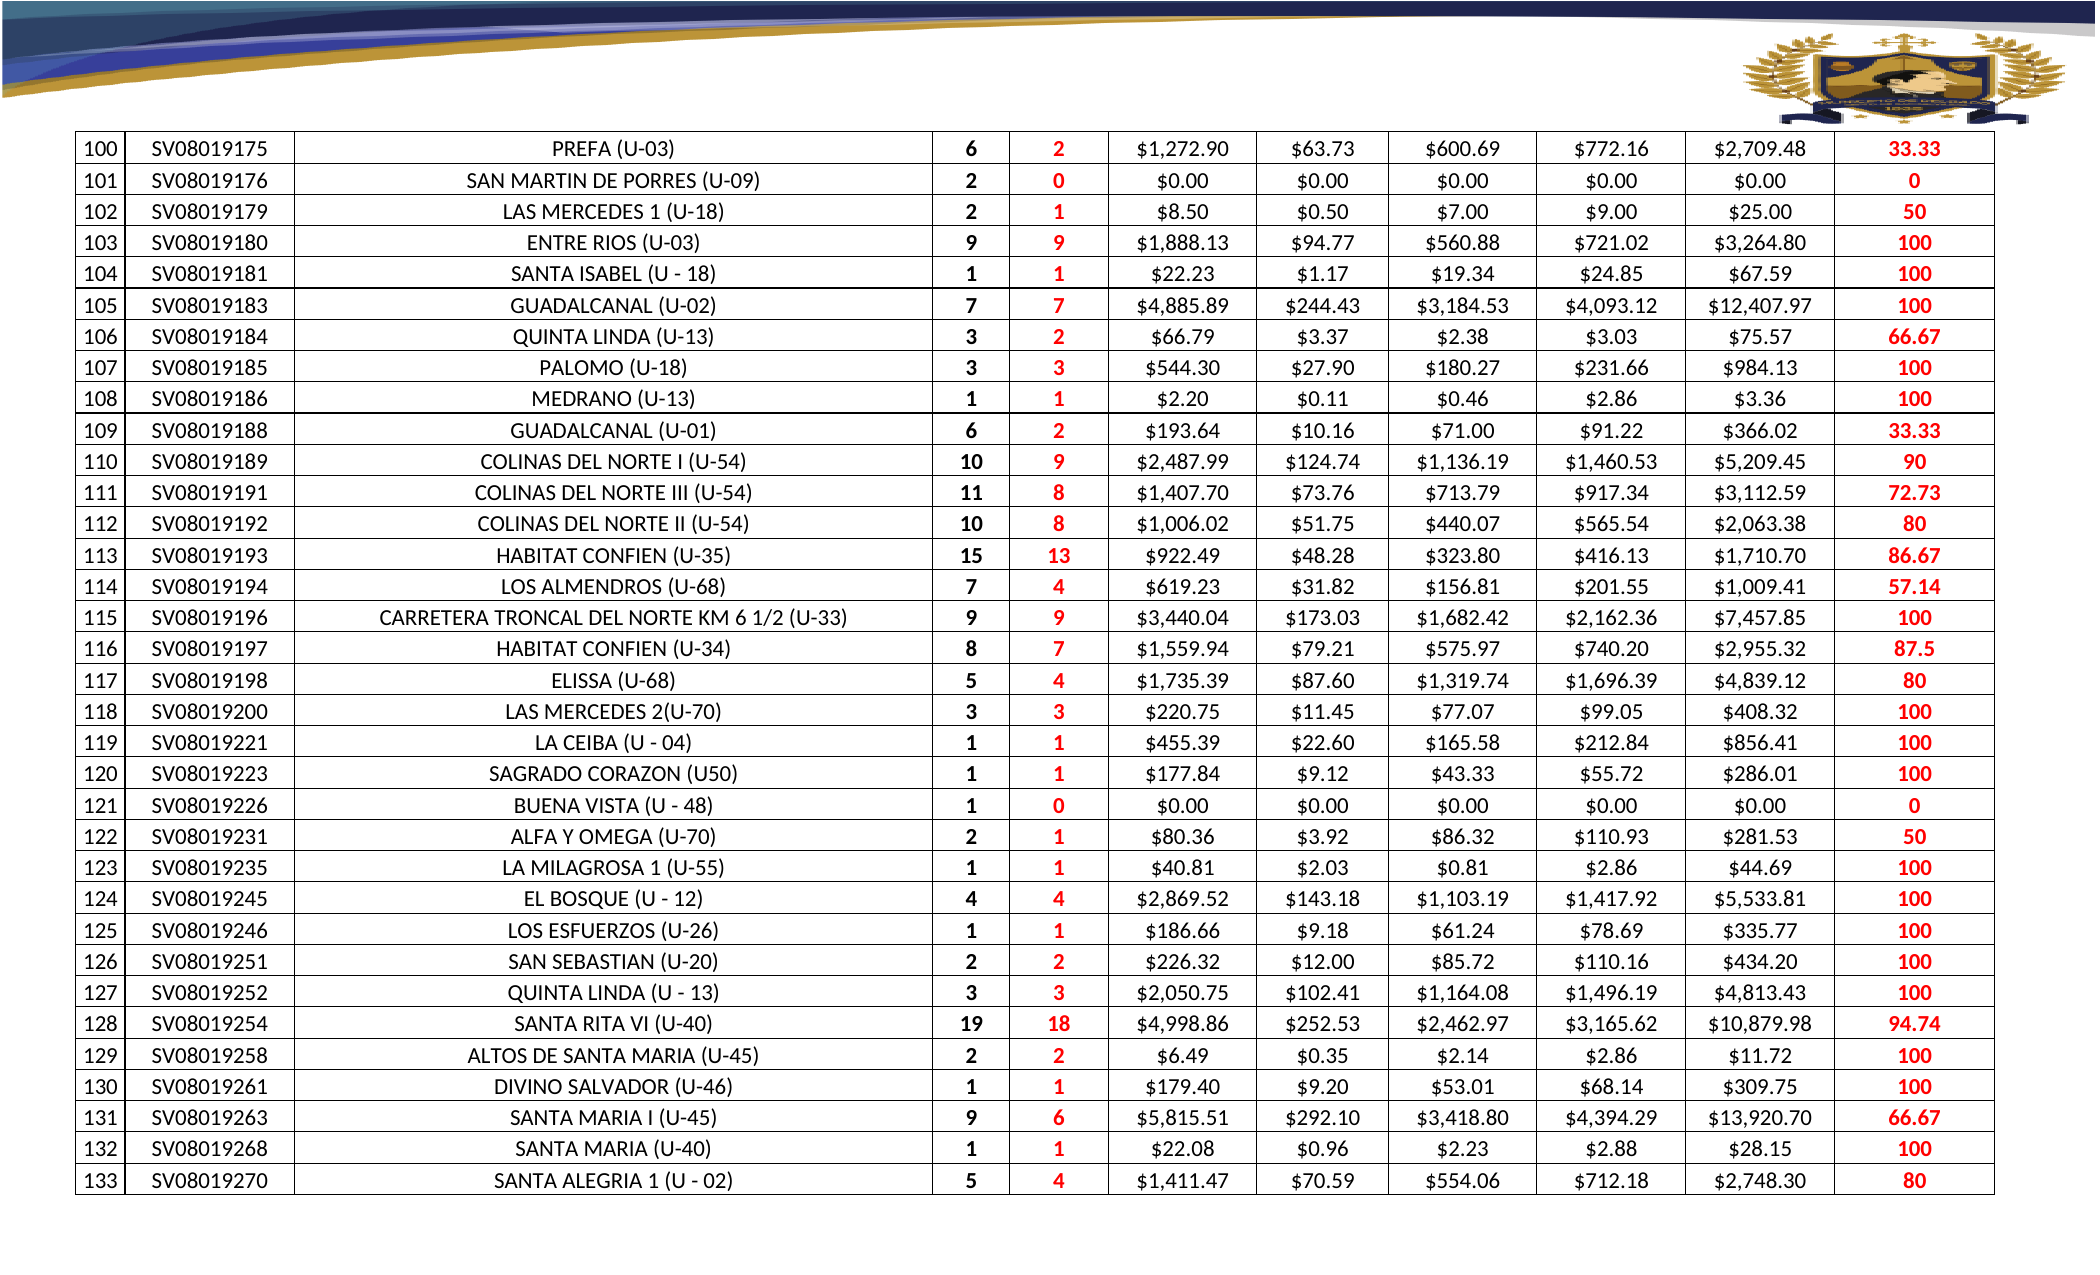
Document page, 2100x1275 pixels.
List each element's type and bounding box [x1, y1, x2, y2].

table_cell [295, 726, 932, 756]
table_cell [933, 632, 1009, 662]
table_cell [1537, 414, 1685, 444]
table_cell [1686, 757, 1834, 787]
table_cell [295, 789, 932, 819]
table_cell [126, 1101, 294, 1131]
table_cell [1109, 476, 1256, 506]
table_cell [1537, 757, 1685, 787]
picture [0, 0, 2097, 128]
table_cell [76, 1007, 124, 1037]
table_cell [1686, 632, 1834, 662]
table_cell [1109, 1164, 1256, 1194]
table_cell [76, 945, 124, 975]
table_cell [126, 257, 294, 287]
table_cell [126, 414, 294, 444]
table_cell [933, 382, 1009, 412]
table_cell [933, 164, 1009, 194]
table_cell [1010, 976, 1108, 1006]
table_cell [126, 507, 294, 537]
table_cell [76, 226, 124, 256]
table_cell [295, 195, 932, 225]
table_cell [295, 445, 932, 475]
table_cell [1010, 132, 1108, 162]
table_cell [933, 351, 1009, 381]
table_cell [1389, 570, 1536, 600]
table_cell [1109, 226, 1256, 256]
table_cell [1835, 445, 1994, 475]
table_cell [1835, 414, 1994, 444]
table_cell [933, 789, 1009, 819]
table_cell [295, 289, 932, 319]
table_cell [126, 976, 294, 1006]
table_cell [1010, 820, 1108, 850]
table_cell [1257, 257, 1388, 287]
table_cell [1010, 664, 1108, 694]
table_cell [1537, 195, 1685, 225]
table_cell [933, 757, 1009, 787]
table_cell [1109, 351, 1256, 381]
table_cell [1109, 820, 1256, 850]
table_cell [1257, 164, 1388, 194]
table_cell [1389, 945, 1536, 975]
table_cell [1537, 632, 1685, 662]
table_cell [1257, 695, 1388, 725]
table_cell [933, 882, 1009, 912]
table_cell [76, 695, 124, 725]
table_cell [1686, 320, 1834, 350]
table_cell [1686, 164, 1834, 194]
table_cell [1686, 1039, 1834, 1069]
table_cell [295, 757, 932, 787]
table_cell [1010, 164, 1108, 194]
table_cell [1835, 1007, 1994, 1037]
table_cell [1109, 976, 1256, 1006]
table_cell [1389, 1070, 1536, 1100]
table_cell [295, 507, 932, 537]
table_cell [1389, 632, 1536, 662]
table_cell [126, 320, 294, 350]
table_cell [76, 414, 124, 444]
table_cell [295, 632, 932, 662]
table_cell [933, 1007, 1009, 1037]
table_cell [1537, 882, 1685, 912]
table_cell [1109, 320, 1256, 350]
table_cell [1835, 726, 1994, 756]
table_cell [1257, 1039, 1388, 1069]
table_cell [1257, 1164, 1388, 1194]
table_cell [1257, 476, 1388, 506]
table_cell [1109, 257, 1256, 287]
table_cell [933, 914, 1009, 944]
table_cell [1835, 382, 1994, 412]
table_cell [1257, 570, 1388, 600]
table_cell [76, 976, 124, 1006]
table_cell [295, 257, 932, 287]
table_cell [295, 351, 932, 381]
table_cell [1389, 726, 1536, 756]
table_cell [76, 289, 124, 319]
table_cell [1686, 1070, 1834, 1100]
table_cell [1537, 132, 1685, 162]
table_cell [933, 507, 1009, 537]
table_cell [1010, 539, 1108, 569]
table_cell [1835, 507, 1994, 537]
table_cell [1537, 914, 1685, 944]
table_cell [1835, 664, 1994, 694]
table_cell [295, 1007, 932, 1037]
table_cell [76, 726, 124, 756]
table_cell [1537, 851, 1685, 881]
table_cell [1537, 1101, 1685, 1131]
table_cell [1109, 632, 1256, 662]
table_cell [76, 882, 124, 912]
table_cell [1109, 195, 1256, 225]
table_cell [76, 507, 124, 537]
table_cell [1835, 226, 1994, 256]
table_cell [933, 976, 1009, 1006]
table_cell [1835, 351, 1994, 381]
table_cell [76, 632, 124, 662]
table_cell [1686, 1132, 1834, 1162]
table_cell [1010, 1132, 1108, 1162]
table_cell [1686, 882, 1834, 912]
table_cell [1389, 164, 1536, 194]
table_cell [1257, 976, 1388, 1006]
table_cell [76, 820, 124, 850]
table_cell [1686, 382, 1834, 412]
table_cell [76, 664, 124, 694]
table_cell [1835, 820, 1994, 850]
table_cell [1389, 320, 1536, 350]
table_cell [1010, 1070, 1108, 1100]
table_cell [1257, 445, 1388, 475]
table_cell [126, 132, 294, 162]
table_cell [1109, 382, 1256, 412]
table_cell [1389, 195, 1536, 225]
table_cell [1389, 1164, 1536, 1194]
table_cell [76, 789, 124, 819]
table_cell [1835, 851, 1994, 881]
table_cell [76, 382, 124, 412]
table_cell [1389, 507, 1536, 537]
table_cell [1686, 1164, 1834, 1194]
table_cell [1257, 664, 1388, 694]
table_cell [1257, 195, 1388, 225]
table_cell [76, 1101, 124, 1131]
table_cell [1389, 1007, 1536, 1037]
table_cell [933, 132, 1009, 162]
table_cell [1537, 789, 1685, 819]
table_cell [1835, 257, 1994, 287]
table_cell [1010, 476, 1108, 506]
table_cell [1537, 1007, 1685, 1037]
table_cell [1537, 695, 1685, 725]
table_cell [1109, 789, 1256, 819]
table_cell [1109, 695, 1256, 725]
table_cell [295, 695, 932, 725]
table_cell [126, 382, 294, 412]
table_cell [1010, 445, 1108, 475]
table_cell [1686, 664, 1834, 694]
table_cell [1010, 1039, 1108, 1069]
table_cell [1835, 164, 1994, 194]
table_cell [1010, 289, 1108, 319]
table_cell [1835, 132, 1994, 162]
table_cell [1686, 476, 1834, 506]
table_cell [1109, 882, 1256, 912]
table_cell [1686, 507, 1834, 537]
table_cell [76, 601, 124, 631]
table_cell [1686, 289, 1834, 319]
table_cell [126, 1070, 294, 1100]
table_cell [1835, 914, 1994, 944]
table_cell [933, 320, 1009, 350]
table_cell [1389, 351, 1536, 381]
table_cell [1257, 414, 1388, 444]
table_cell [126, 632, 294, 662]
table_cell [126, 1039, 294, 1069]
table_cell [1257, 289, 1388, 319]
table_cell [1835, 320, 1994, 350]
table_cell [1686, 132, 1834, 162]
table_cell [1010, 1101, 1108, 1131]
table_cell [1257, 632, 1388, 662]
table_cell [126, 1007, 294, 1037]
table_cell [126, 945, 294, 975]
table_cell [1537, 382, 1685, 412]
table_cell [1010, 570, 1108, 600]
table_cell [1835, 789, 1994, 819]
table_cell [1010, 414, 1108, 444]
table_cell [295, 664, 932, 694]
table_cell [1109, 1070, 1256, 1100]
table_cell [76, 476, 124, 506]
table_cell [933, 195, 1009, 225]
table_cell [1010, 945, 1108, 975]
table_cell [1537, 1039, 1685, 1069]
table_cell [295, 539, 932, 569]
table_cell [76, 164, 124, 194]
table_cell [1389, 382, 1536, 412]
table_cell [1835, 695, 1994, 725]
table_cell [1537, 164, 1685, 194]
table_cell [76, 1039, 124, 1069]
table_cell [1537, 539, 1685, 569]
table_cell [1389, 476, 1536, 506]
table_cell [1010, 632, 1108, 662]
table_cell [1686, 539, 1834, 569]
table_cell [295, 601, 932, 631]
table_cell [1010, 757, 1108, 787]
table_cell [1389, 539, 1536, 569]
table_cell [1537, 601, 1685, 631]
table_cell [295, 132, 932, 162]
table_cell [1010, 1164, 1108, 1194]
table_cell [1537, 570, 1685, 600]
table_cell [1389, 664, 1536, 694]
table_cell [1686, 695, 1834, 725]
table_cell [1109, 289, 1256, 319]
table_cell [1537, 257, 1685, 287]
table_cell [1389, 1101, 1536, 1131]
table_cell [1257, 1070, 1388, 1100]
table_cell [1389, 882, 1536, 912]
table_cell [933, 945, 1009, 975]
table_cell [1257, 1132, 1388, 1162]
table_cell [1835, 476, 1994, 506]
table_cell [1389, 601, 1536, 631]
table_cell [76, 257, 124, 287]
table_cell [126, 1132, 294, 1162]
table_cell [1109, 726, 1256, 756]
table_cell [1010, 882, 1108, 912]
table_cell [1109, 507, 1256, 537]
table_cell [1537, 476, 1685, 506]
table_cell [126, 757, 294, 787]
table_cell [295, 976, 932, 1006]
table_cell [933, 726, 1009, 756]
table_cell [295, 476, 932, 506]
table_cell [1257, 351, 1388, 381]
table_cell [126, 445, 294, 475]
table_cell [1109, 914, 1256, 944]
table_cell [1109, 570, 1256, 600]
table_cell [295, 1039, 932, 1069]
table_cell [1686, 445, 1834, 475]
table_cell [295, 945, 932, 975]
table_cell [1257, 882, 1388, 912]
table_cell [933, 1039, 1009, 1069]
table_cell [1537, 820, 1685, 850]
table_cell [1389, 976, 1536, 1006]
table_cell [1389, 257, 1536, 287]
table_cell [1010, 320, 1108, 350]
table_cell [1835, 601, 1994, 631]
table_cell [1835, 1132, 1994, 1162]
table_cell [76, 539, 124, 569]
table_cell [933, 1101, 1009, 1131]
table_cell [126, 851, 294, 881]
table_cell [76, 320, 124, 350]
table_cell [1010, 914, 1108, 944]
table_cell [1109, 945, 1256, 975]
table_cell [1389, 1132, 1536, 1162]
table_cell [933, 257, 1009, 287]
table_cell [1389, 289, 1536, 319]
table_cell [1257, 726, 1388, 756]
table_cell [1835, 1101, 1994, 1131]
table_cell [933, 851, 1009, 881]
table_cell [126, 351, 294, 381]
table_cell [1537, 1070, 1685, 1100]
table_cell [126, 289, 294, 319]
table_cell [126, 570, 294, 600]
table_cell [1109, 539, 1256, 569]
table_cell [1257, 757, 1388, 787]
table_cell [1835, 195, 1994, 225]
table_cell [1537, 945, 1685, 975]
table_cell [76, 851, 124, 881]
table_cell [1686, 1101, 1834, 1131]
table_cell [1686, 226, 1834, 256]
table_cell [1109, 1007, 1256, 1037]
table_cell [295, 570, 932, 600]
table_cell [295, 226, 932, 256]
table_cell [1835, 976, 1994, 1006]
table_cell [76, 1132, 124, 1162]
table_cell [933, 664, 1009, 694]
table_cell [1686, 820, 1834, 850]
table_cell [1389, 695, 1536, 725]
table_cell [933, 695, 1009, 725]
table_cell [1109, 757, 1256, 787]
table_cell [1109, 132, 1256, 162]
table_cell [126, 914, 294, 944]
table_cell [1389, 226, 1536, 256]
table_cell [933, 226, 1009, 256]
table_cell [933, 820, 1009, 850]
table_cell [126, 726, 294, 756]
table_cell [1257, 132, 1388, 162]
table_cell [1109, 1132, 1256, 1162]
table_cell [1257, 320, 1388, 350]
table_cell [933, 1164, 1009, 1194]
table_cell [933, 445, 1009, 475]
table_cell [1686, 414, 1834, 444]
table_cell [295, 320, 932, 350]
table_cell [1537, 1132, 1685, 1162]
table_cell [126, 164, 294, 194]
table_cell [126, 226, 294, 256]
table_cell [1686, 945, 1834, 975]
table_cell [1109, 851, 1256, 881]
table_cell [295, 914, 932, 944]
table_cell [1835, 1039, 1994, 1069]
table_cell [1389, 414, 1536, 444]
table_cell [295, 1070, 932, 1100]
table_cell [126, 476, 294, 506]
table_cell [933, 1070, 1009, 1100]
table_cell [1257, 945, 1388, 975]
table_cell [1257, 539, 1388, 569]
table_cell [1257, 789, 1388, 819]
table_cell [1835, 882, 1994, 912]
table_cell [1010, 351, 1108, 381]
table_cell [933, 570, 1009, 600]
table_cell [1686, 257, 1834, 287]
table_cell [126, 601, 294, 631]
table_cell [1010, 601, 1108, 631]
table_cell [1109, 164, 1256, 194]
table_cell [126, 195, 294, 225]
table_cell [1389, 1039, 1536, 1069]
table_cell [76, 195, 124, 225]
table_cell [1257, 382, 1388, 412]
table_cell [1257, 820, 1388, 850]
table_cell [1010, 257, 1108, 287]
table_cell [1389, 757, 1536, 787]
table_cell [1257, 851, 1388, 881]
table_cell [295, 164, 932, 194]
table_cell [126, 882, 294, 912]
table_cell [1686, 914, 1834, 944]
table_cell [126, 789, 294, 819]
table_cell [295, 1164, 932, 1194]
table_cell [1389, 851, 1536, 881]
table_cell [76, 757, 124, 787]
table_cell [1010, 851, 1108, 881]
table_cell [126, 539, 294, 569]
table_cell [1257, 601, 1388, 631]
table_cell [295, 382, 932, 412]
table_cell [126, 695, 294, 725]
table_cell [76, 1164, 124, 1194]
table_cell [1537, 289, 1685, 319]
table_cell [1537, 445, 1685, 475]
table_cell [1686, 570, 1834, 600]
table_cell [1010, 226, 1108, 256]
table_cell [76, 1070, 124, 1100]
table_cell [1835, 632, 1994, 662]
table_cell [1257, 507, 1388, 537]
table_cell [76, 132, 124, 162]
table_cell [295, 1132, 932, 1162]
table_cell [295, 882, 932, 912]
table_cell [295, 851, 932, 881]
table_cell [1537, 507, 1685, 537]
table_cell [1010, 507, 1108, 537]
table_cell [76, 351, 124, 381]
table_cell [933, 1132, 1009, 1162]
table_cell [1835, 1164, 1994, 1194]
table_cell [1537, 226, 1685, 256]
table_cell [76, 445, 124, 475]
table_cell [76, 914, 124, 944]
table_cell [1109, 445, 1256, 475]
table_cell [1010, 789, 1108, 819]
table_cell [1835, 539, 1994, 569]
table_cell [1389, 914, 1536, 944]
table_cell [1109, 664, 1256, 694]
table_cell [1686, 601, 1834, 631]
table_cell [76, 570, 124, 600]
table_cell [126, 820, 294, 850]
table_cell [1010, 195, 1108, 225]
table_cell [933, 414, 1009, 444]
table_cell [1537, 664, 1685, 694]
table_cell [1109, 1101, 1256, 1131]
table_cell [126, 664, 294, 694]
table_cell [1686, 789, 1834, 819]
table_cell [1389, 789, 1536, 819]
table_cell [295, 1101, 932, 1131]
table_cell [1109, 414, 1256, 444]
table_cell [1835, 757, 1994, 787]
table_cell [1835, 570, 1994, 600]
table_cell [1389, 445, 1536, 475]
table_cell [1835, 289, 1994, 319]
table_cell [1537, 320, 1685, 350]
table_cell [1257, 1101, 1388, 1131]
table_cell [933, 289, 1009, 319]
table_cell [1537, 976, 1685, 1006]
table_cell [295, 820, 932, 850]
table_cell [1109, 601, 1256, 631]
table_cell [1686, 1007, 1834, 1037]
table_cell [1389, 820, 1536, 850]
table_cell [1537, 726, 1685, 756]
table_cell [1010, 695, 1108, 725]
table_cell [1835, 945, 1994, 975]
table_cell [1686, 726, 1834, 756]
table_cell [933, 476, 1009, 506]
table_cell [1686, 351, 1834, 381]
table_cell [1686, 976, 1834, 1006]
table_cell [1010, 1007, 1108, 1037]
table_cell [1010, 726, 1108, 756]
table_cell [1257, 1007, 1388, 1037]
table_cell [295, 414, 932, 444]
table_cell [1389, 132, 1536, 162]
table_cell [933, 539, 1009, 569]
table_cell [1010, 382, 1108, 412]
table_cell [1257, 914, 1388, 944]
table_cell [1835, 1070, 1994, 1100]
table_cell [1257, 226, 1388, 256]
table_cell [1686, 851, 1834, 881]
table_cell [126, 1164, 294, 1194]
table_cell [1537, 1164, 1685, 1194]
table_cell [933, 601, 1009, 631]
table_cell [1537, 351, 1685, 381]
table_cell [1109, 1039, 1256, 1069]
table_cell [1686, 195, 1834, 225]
